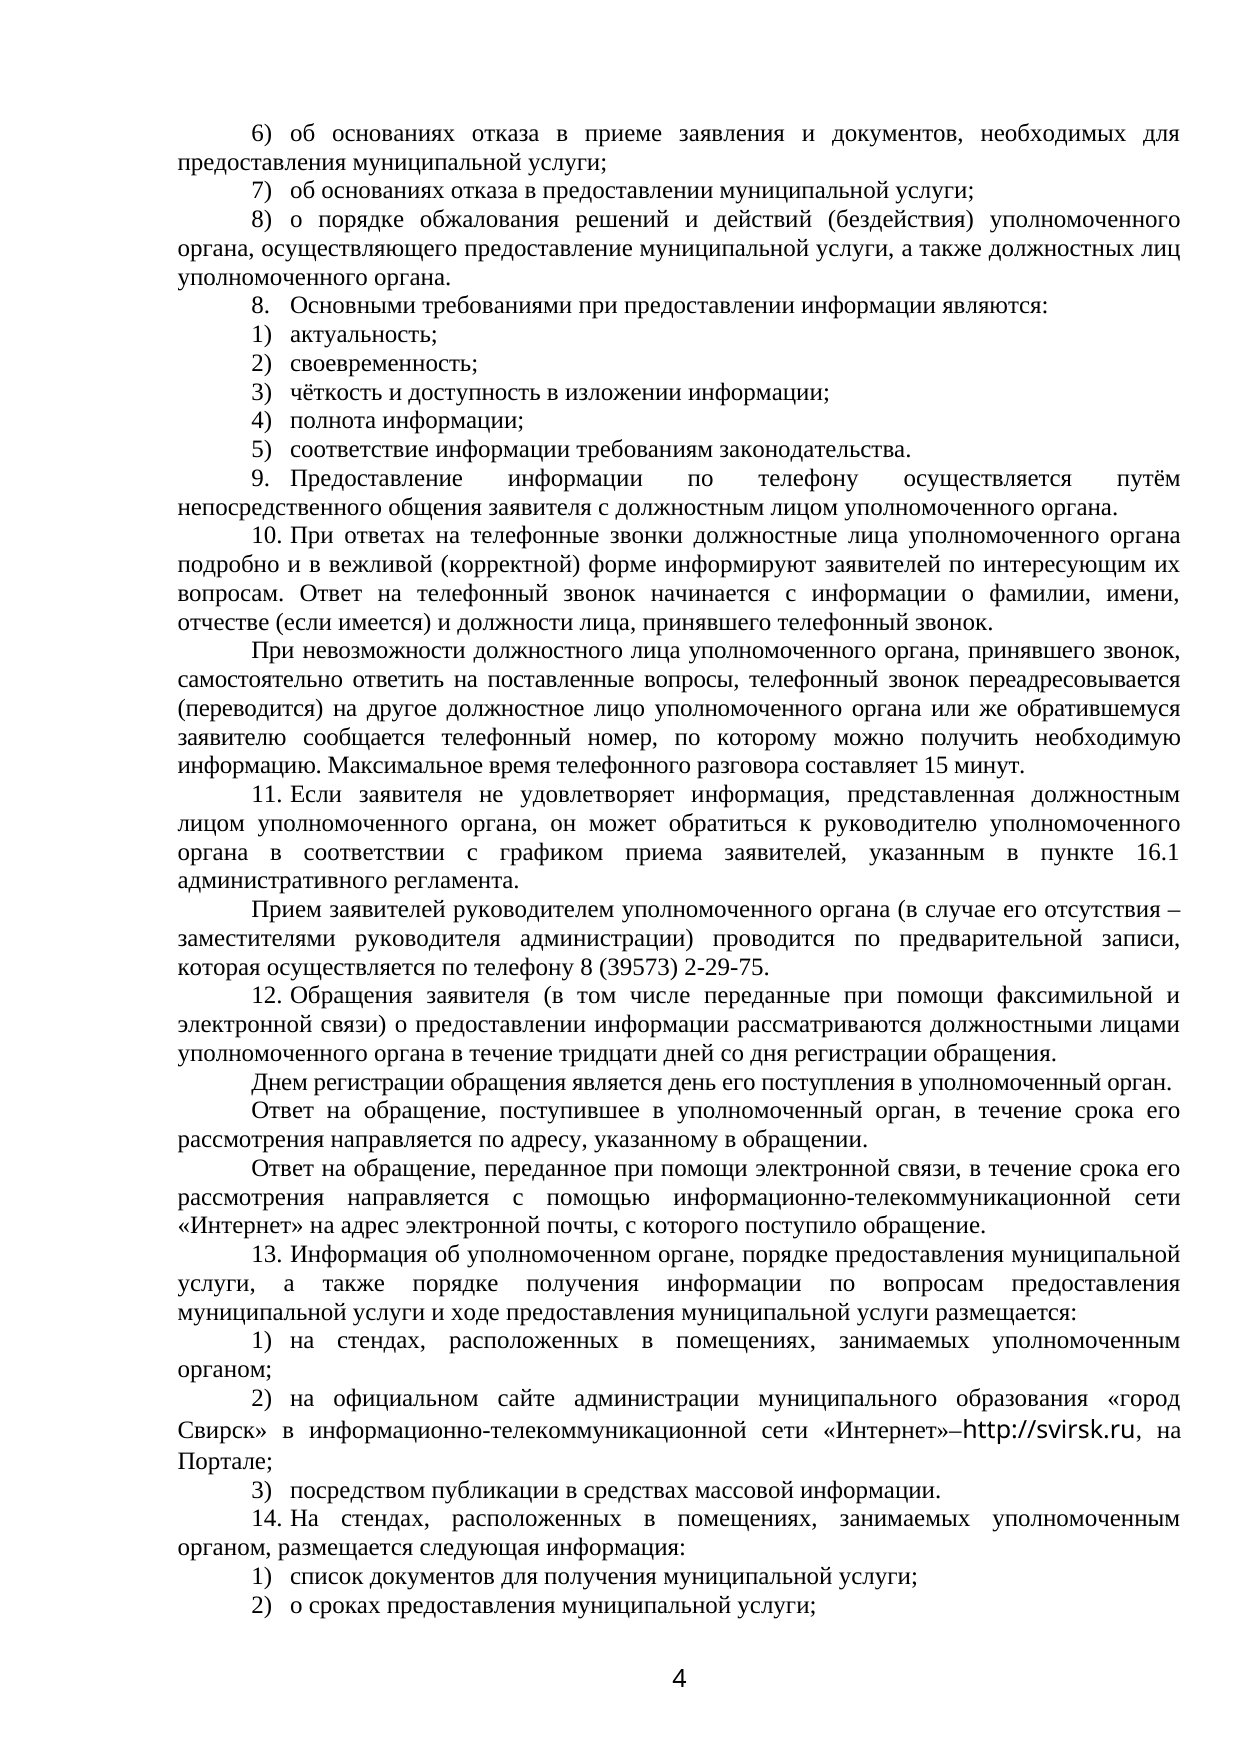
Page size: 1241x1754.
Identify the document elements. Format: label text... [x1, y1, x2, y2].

text 8) о порядке обжалования решений и действий (бездействия) уполномоченного органа, осуществляющего предоставление муниципальной услуги, а также должностных лиц уполномоченного органа. [177, 204, 1181, 291]
text 12. Обращения заявителя (в том числе переданные при помощи факсимильной и электронной связи) о предоставлении информации рассматриваются должностными лицами уполномоченного органа в течение тридцати дней со дня регистрации обращения. [177, 981, 1181, 1067]
text Днем регистрации обращения является день его поступления в уполномоченный орган. [177, 1067, 1181, 1096]
text 10. При ответах на телефонные звонки должностные лица уполномоченного органа подробно и в вежливой (корректной) форме информируют заявителей по интересующим их вопросам. Ответ на телефонный звонок начинается с информации о фамилии, имени, отчестве (если имеется) и должности лица, принявшего телефонный звонок. [177, 521, 1181, 636]
text 2) своевременность; [177, 348, 1181, 377]
text 11. Если заявителя не удовлетворяет информация, представленная должностным лицом уполномоченного органа, он может обратиться к руководителю уполномоченного органа в соответствии с графиком приема заявителей, указанным в пункте 16.1 административного регламента. [177, 779, 1181, 894]
text При невозможности должностного лица уполномоченного органа, принявшего звонок, самостоятельно ответить на поставленные вопросы, телефонный звонок переадресовывается (переводится) на другое должностное лицо уполномоченного органа или же обратившемуся заявителю сообщается телефонный номер, по которому можно получить необходимую информацию. Максимальное время телефонного разговора составляет 15 минут. [177, 636, 1181, 779]
text 4) полнота информации; [177, 406, 1181, 434]
text 3) чёткость и доступность в изложении информации; [177, 377, 1181, 406]
text Ответ на обращение, поступившее в уполномоченный орган, в течение срока его рассмотрения направляется по адресу, указанному в обращении. [177, 1096, 1181, 1153]
text 1) на стендах, расположенных в помещениях, занимаемых уполномоченным органом; [177, 1326, 1181, 1383]
text 5) соответствие информации требованиям законодательства. [177, 434, 1181, 463]
text 7) об основаниях отказа в предоставлении муниципальной услуги; [177, 176, 1181, 204]
text 6) об основаниях отказа в приеме заявления и документов, необходимых для предоставления муниципальной услуги; [177, 118, 1181, 176]
text 14. На стендах, расположенных в помещениях, занимаемых уполномоченным органом, размещается следующая информация: [177, 1503, 1181, 1561]
text 1) актуальность; [177, 319, 1181, 348]
text 8. Основными требованиями при предоставлении информации являются: [177, 291, 1181, 319]
text 9. Предоставление информации по телефону осуществляется путём непосредственного общения заявителя с должностным лицом уполномоченного органа. [177, 463, 1181, 521]
text Прием заявителей руководителем уполномоченного органа (в случае его отсутствия – заместителями руководителя администрации) проводится по предварительной записи, которая осуществляется по телефону 8 (39573) 2-29-75. [177, 894, 1181, 981]
text 2) о сроках предоставления муниципальной услуги; [177, 1590, 1181, 1618]
text Ответ на обращение, переданное при помощи электронной связи, в течение срока его рассмотрения направляется с помощью информационно-телекоммуникационной сети «Интернет» на адрес электронной почты, с которого поступило обращение. [177, 1153, 1181, 1239]
text 2) на официальном сайте администрации муниципального образования «город Свирск» в информационно-телекоммуникационной сети «Интернет»–http://svirsk.ru, на Портале; [177, 1383, 1181, 1475]
text 3) посредством публикации в средствах массовой информации. [177, 1475, 1181, 1503]
text 1) список документов для получения муниципальной услуги; [177, 1561, 1181, 1590]
text 13. Информация об уполномоченном органе, порядке предоставления муниципальной услуги, а также порядке получения информации по вопросам предоставления муниципальной услуги и ходе предоставления муниципальной услуги размещается: [177, 1239, 1181, 1326]
